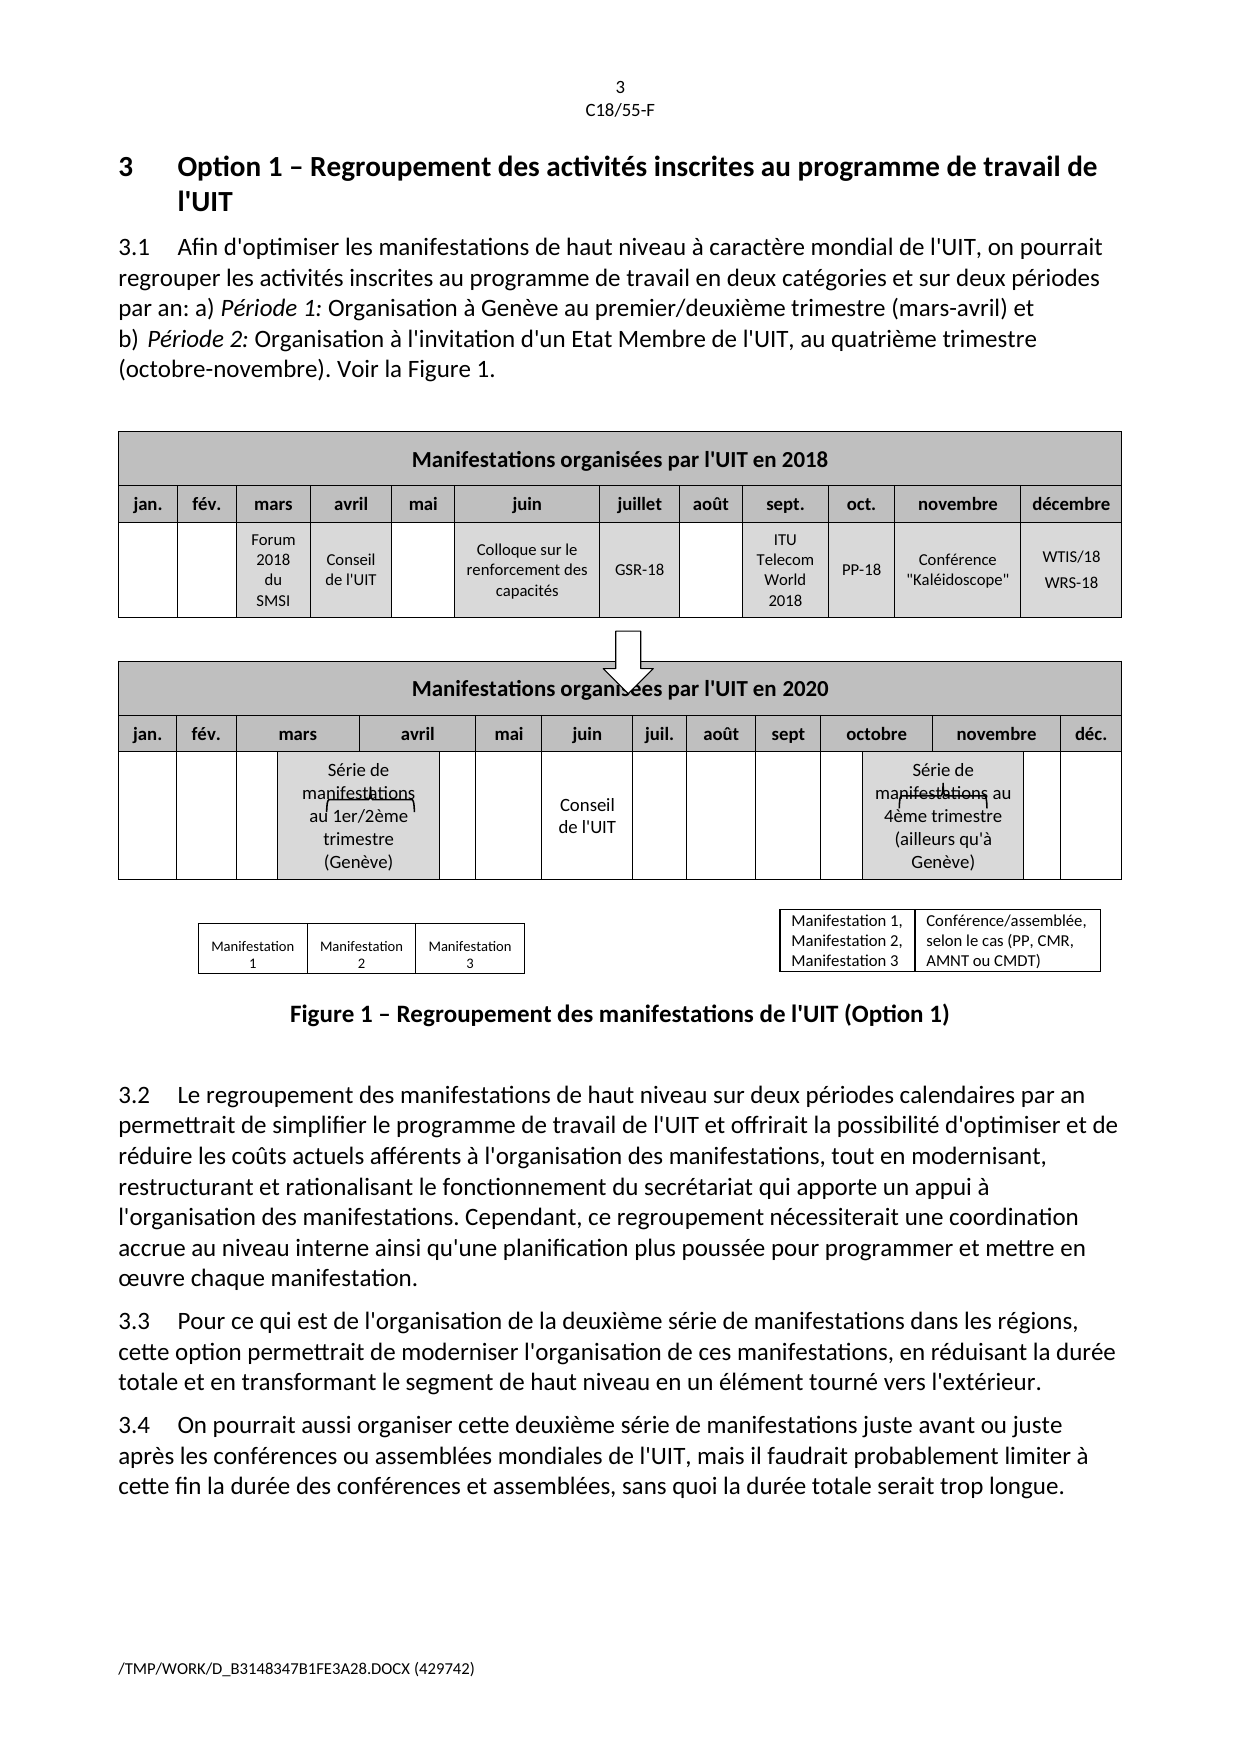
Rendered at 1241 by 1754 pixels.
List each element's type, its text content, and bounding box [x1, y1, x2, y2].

subtitle 3 Option 1 – Regroupement des activités inscrites au programme de travail de l'UIT [118, 148, 1122, 219]
table_header Manifestation 2 [308, 924, 415, 972]
table_cell [237, 752, 277, 879]
text 3.1 Afin d'optimiser les manifestations de haut niveau à caractère mondial de l'UIT, on pourrait regrouper les activités inscrites au programme de travail en deux catégories et sur deux périodes par an: a) Période 1: Organisation à Genève au premier/deuxième trimestre (mars-avril) et b) Période 2: Organisation à l'invitation d'un Etat Membre de l'UIT, au quatrième trimestre (octobre-novembre). Voir la Figure 1. [118, 231, 1122, 384]
table_cell déc. [1061, 716, 1121, 751]
table_cell jan. [119, 716, 176, 751]
table_cell mars [237, 486, 310, 522]
table_cell [821, 752, 862, 879]
table_cell [476, 752, 541, 879]
table_cell fév. [178, 486, 236, 522]
table_cell ITU Telecom World 2018 [743, 523, 828, 617]
table_cell sept. [743, 486, 828, 522]
table_cell Série de manifestations au 1er/2ème trimestre (Genève) [278, 752, 439, 879]
table_cell avril [311, 486, 391, 522]
table_cell Conseil de l'UIT [542, 752, 632, 879]
table_cell Série de manifestations au 4ème trimestre (ailleurs qu'à Genève) [863, 752, 1023, 879]
table_cell [633, 752, 686, 879]
table_cell juin [455, 486, 599, 522]
table_header Manifestation 3 [416, 924, 524, 972]
table_cell [1024, 752, 1060, 879]
table_cell juin [542, 716, 632, 751]
table_cell juil. [633, 716, 686, 751]
table_cell [687, 752, 755, 879]
table_cell novembre [933, 716, 1060, 751]
table_cell décembre [1021, 486, 1121, 522]
table_cell juillet [600, 486, 679, 522]
table_cell WTIS/18 WRS-18 [1021, 523, 1121, 617]
table_cell [1061, 752, 1121, 879]
table_cell août [687, 716, 755, 751]
table_cell octobre [821, 716, 932, 751]
table_cell [177, 752, 236, 879]
table_cell [756, 752, 820, 879]
table_cell [392, 523, 454, 617]
table_cell août [680, 486, 742, 522]
table_header Manifestations organisées par l'UIT en 2018 [119, 432, 1121, 485]
table_cell mars [237, 716, 359, 751]
text 3.4 On pourrait aussi organiser cette deuxième série de manifestations juste avant ou juste après les conférences ou assemblées mondiales de l'UIT, mais il faudrait probablement limiter à cette fin la durée des conférences et assemblées, sans quoi la durée totale serait trop longue. [118, 1409, 1122, 1501]
table_cell fév. [177, 716, 236, 751]
table_cell [440, 752, 475, 879]
table_cell sept [756, 716, 820, 751]
table_cell [178, 523, 236, 617]
title Figure 1 – Regroupement des manifestations de l'UIT (Option 1) [118, 998, 1122, 1029]
table_cell Conférence "Kaléidoscope" [895, 523, 1020, 617]
table_cell novembre [895, 486, 1020, 522]
table_cell avril [360, 716, 475, 751]
text 3.3 Pour ce qui est de l'organisation de la deuxième série de manifestations dans les régions, cette option permettrait de moderniser l'organisation de ces manifestations, en réduisant la durée totale et en transformant le segment de haut niveau en un élément tourné vers l'extérieur. [118, 1305, 1122, 1397]
table_cell mai [476, 716, 541, 751]
table_cell [680, 523, 742, 617]
table_cell Colloque sur le renforcement des capacités [455, 523, 599, 617]
text 3.2 Le regroupement des manifestations de haut niveau sur deux périodes calendaires par an permettrait de simplifier le programme de travail de l'UIT et offrirait la possibilité d'optimiser et de réduire les coûts actuels afférents à l'organisation des manifestations, tout en modernisant, restructurant et rationalisant le fonctionnement du secrétariat qui apporte un appui à l'organisation des manifestations. Cependant, ce regroupement nécessiterait une coordination accrue au niveau interne ainsi qu'une planification plus poussée pour programmer et mettre en œuvre chaque manifestation. [118, 1079, 1122, 1293]
table_cell jan. [119, 486, 177, 522]
table_cell [119, 752, 176, 879]
table_cell GSR-18 [600, 523, 679, 617]
table_cell mai [392, 486, 454, 522]
table_cell PP-18 [829, 523, 894, 617]
table_header Manifestations organisées par l'UIT en 2020 [119, 662, 1121, 715]
table_cell Conseil de l'UIT [311, 523, 391, 617]
table_cell Forum 2018 du SMSI [237, 523, 310, 617]
table_cell [119, 523, 177, 617]
table_header Manifestation 1 [199, 924, 307, 972]
table_cell oct. [829, 486, 894, 522]
